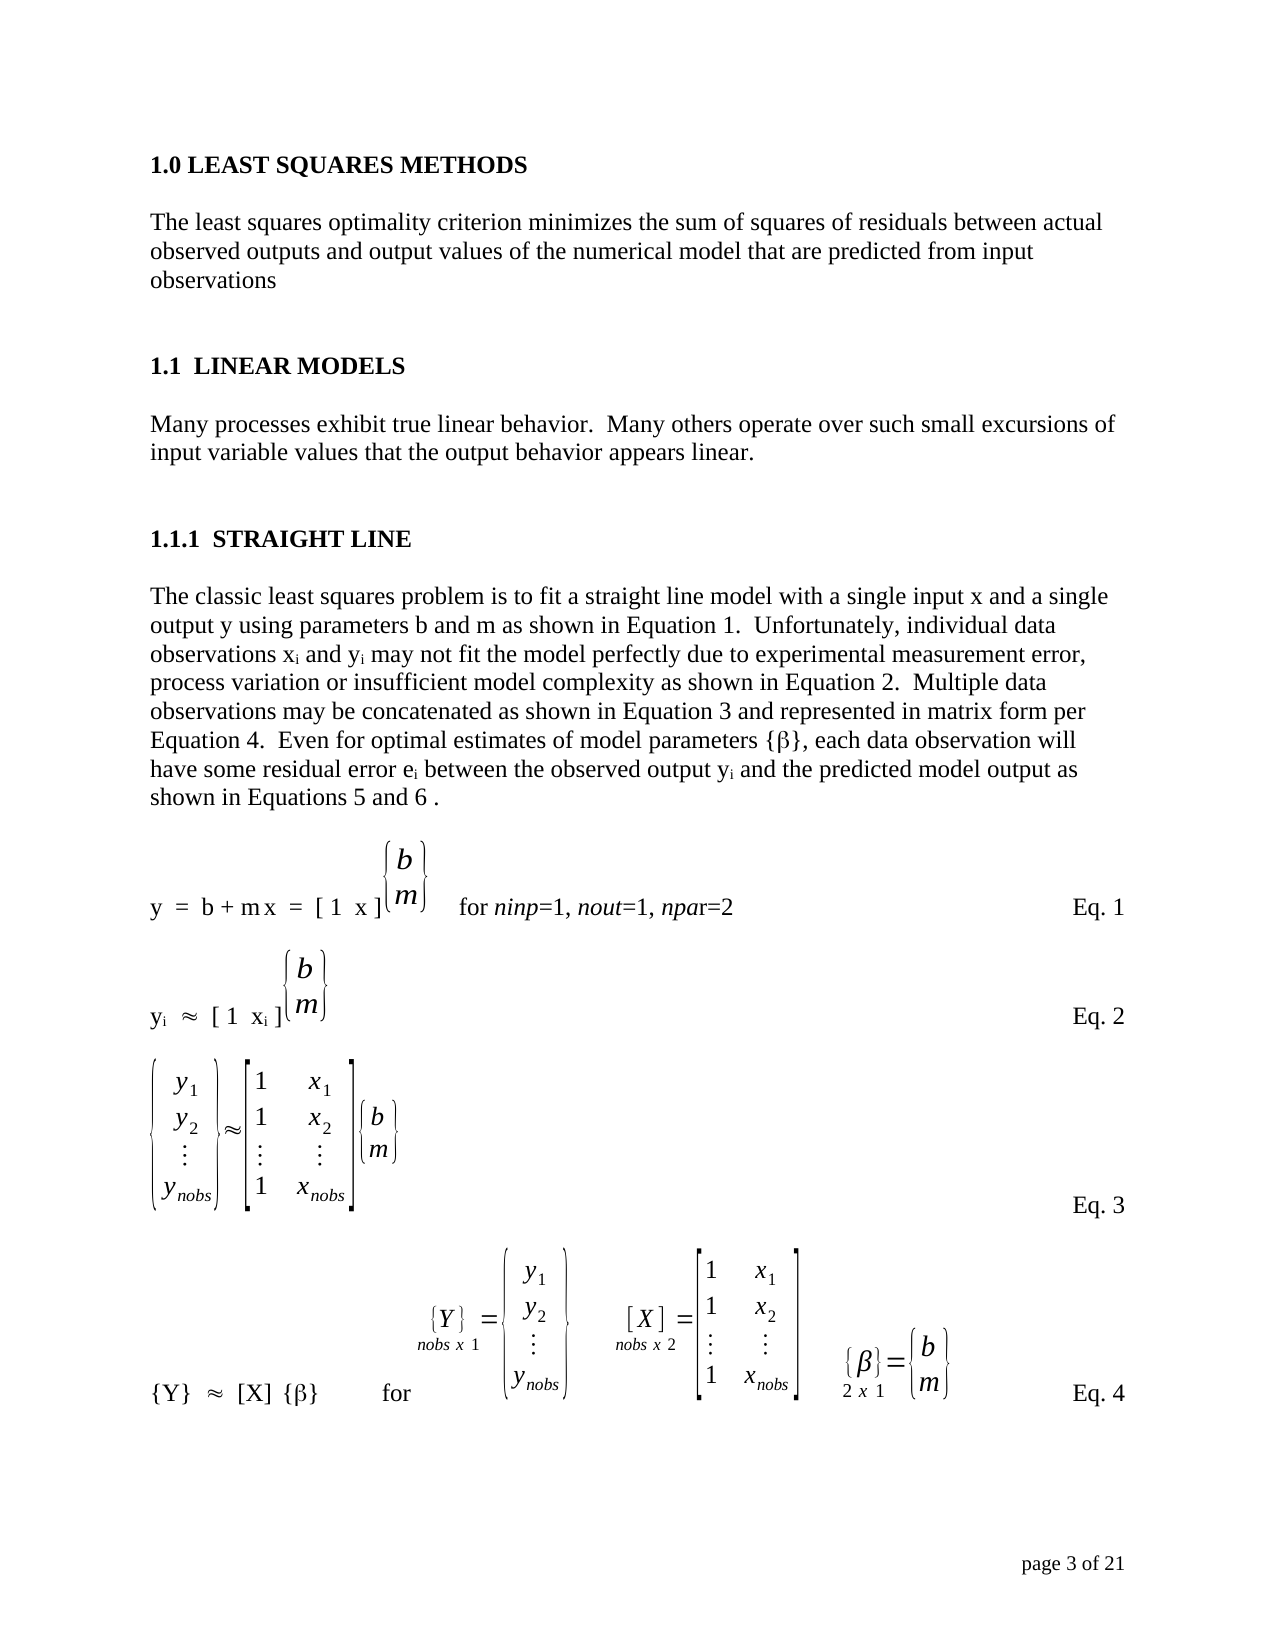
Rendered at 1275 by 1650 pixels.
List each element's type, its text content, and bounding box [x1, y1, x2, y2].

text yi [ 1 xi ] Eq. 2 [150, 949, 1125, 1029]
text Many processes exhibit true linear behavior. Many others operate over such small excursions of input variable values that the output behavior appears linear. [150, 409, 1125, 466]
subtitle 1.0 LEAST SQUARES METHODS [150, 150, 1125, 179]
text The least squares optimality criterion minimizes the sum of squares of residuals between actual observed outputs and output values of the numerical model that are predicted from input observations [150, 207, 1125, 294]
text 1.1.1 STRAIGHT LINE [150, 524, 1125, 552]
text y = b + m x = [ 1 x ] for ninp=1, nout=1, npar=2 Eq. 1 [150, 840, 1125, 920]
text {Y} [X] {} for Eq. 4 [150, 1247, 1125, 1407]
text The classic least squares problem is to fit a straight line model with a single input x and a single output y using parameters b and m as shown in Equation 1. Unfortunately, individual data observations xi and yi may not fit the model perfectly due to experimental measurement error, process variation or insufficient model complexity as shown in Equation 2. Multiple data observations may be concatenated as shown in Equation 3 and represented in matrix form per Equation 4. Even for optimal estimates of model parameters {}, each data observation will have some residual error ei between the observed output yi and the predicted model output as shown in Equations 5 and 6 . [150, 581, 1125, 811]
text Eq. 3 [150, 1058, 1125, 1218]
subtitle 1.1 LINEAR MODELS [150, 351, 1125, 380]
